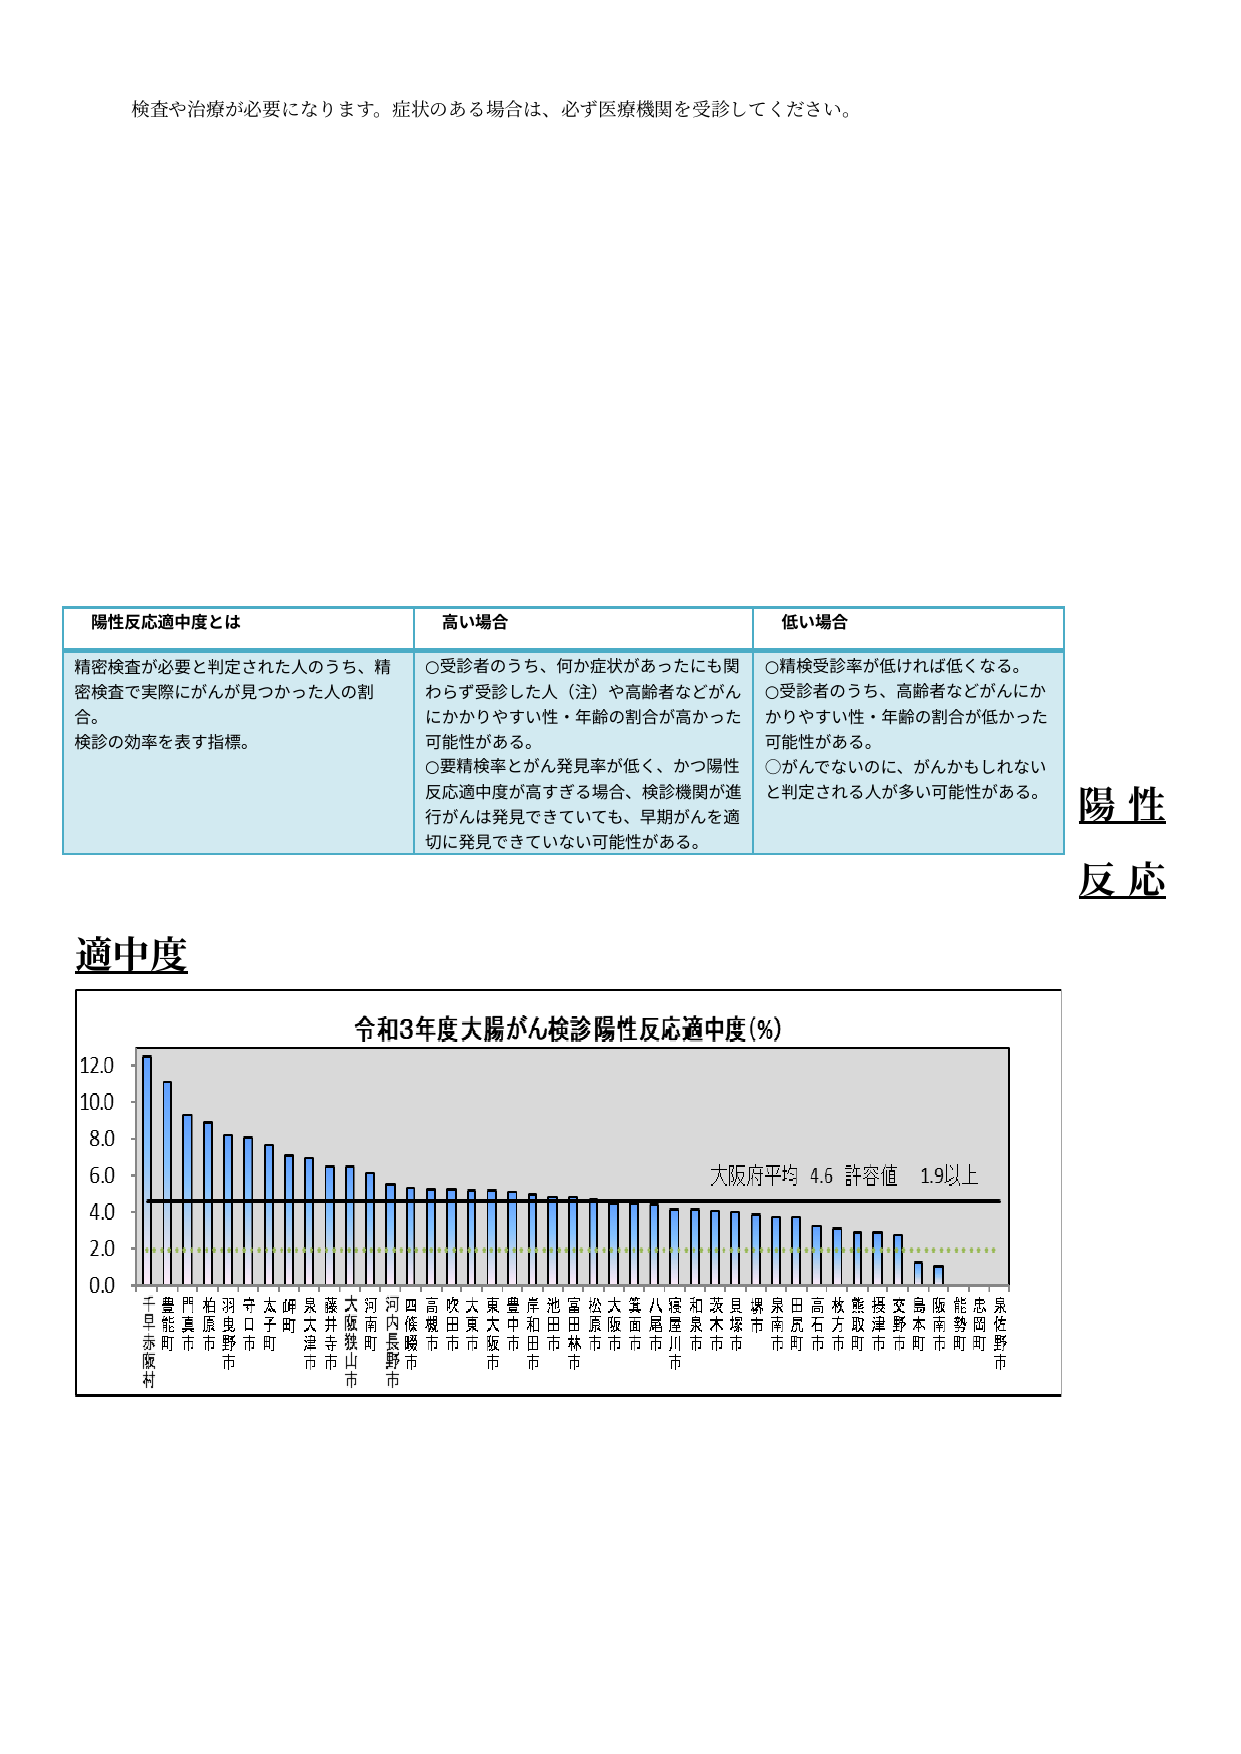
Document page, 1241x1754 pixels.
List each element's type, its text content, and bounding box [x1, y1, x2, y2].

table_cell ○受診者のうち、何か症状があったにも関わらず受診した人（注）や高齢者などがんにかかりやすい性・年齢の割合が高かった可能性がある。 ○要精検率とがん発見率が低く、かつ陽性反応適中度が高すぎる場合、検診機関が進行がんは発見できていても、早期がんを適切に発見できていない可能性がある。 [415, 653, 752, 853]
table_cell ○精検受診率が低ければ低くなる。 ○受診者のうち、高齢者などがんにかかりやすい性・年齢の割合が低かった可能性がある。 ○がんでないのに、がんかもしれないと判定される人が多い可能性がある。 [754, 653, 1063, 853]
table_cell 精密検査が必要と判定された人のうち、精密検査で実際にがんが見つかった人の割合。 検診の効率を表す指標。 [64, 653, 413, 853]
table_header 低い場合 [754, 609, 1063, 648]
text 検査や治療が必要になります。症状のある場合は、必ず医療機関を受診してください。 [75, 89, 1165, 127]
table_header 陽性反応適中度とは [64, 609, 413, 648]
table_header 高い場合 [415, 609, 752, 648]
picture [75, 989, 1062, 1397]
text 陽性反応適中度 [75, 764, 1165, 989]
